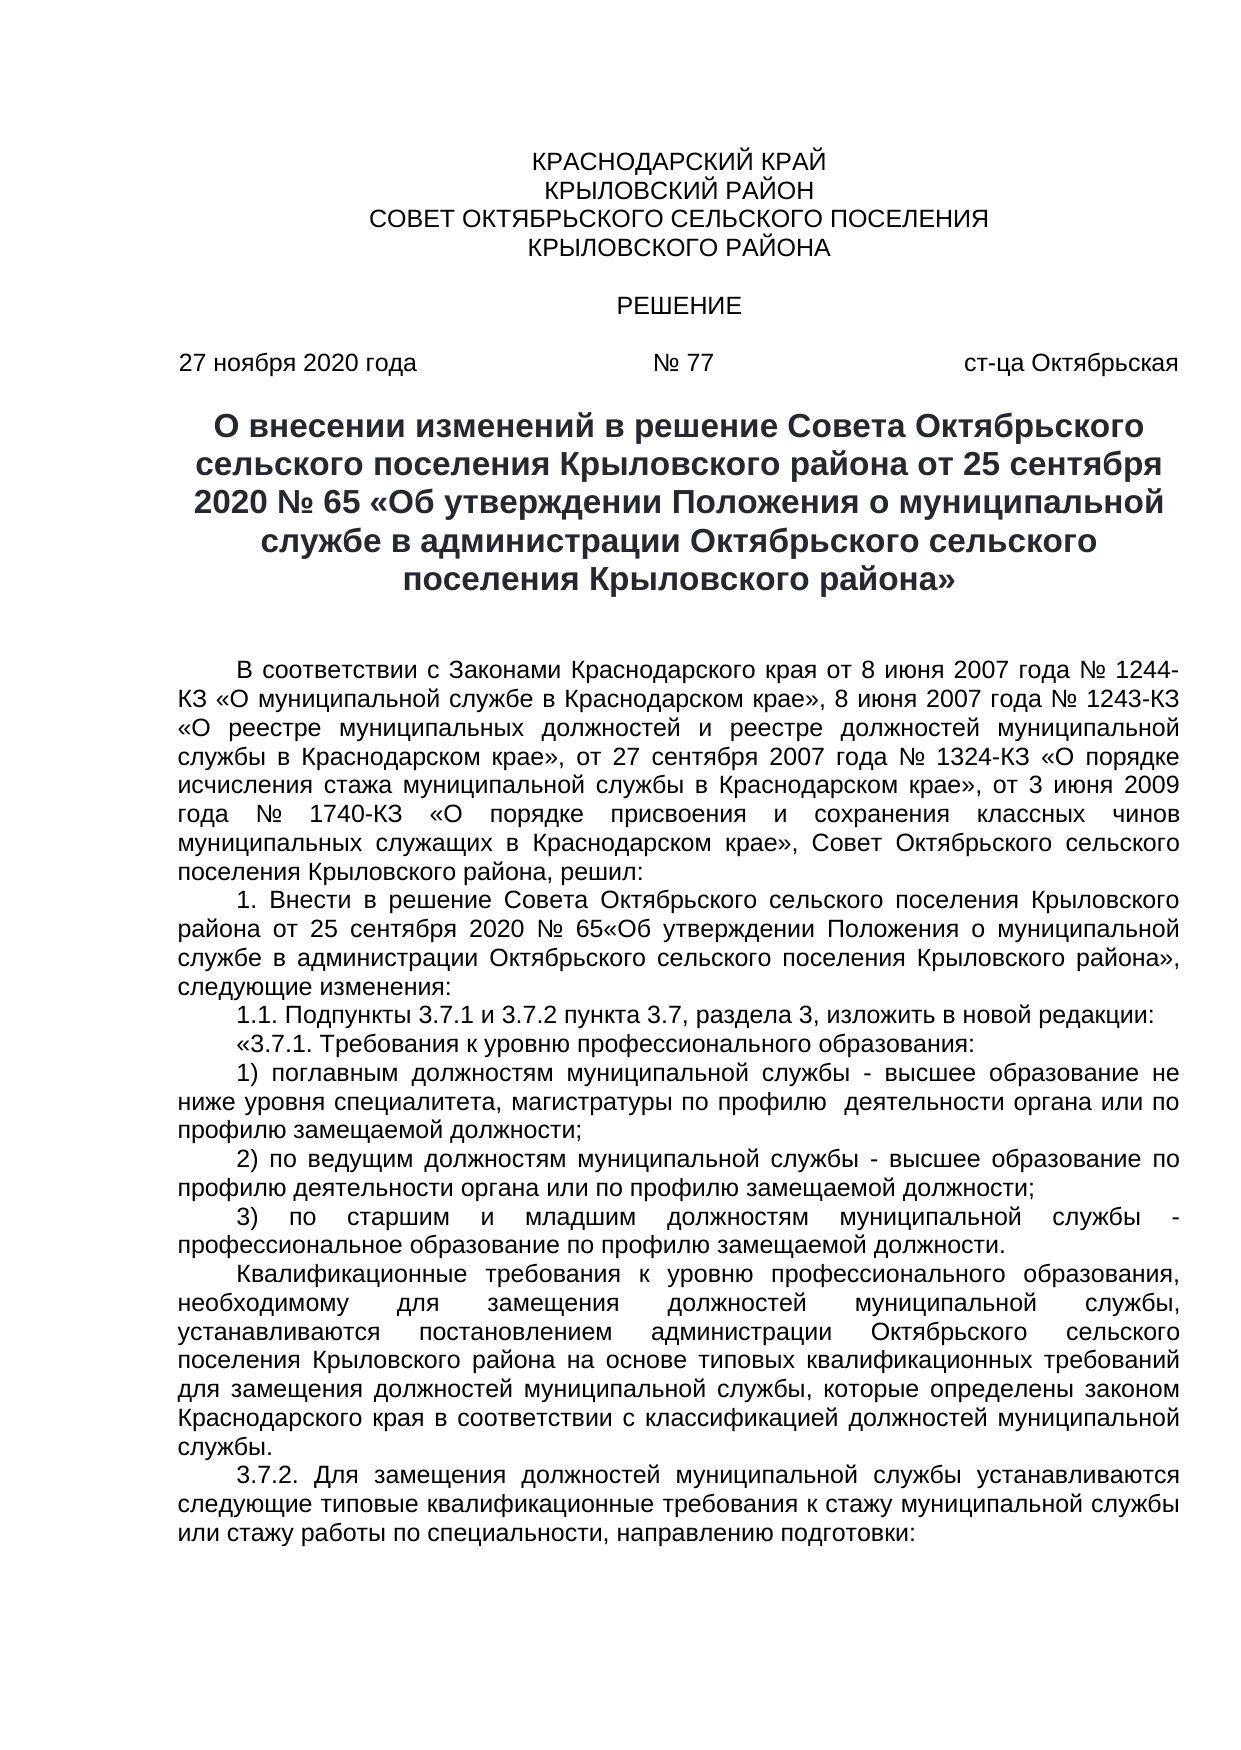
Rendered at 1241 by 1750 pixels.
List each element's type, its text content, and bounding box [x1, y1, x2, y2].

text сельского поселения Крыловского района от 25 сентября 2020 № 65 «Об утверждении Положения о муниципальной службе в администрации Октябрьского сельского поселения Крыловского района» [177, 444, 1181, 598]
text КРЫЛОВСКИЙ РАЙОН [177, 176, 1181, 204]
text РЕШЕНИЕ [177, 291, 1181, 319]
text 2) по ведущим должностям муниципальной службы - высшее образование по профилю деятельности органа или по профилю замещаемой должности; [177, 1144, 1181, 1202]
text О внесении изменений в решение Совета Октябрьского [177, 406, 1181, 444]
text Квалификационные требования к уровню профессионального образования, необходимому для замещения должностей муниципальной службы, устанавливаются постановлением администрации Октябрьского сельского поселения Крыловского района на основе типовых квалификационных требований для замещения должностей муниципальной службы, которые определены законом Краснодарского края в соответствии с классификацией должностей муниципальной службы. [177, 1259, 1181, 1460]
text 1. Внести в решение Совета Октябрьского сельского поселения Крыловского района от 25 сентября 2020 № 65«Об утверждении Положения о муниципальной службе в администрации Октябрьского сельского поселения Крыловского района», следующие изменения: [177, 885, 1181, 1000]
text 1.1. Подпункты 3.7.1 и 3.7.2 пункта 3.7, раздела 3, изложить в новой редакции: [177, 1000, 1181, 1029]
text КРАСНОДАРСКИЙ КРАЙ [177, 147, 1181, 176]
text СОВЕТ ОКТЯБРЬСКОГО СЕЛЬСКОГО ПОСЕЛЕНИЯ [177, 204, 1181, 233]
text В соответствии с Законами Краснодарского края от 8 июня 2007 года № 1244-КЗ «О муниципальной службе в Краснодарском крае», 8 июня 2007 года № 1243-КЗ «О реестре муниципальных должностей и реестре должностей муниципальной службы в Краснодарском крае», от 27 сентября 2007 года № 1324-КЗ «О порядке исчисления стажа муниципальной службы в Краснодарском крае», от 3 июня 2009 года № 1740-КЗ «О порядке присвоения и сохранения классных чинов муниципальных служащих в Краснодарском крае», Совет Октябрьского сельского поселения Крыловского района, решил: [177, 655, 1181, 885]
text 27 ноября 2020 года № 77 ст-ца Октябрьская [177, 348, 1181, 377]
text 3.7.2. Для замещения должностей муниципальной службы устанавливаются следующие типовые квалификационные требования к стажу муниципальной службы или стажу работы по специальности, направлению подготовки: [177, 1460, 1181, 1547]
text КРЫЛОВСКОГО РАЙОНА [177, 233, 1181, 262]
text 1) поглавным должностям муниципальной службы - высшее образование не ниже уровня специалитета, магистратуры по профилю деятельности органа или по профилю замещаемой должности; [177, 1058, 1181, 1144]
text 3) по старшим и младшим должностям муниципальной службы - профессиональное образование по профилю замещаемой должности. [177, 1202, 1181, 1259]
text «3.7.1. Требования к уровню профессионального образования: [177, 1029, 1181, 1058]
